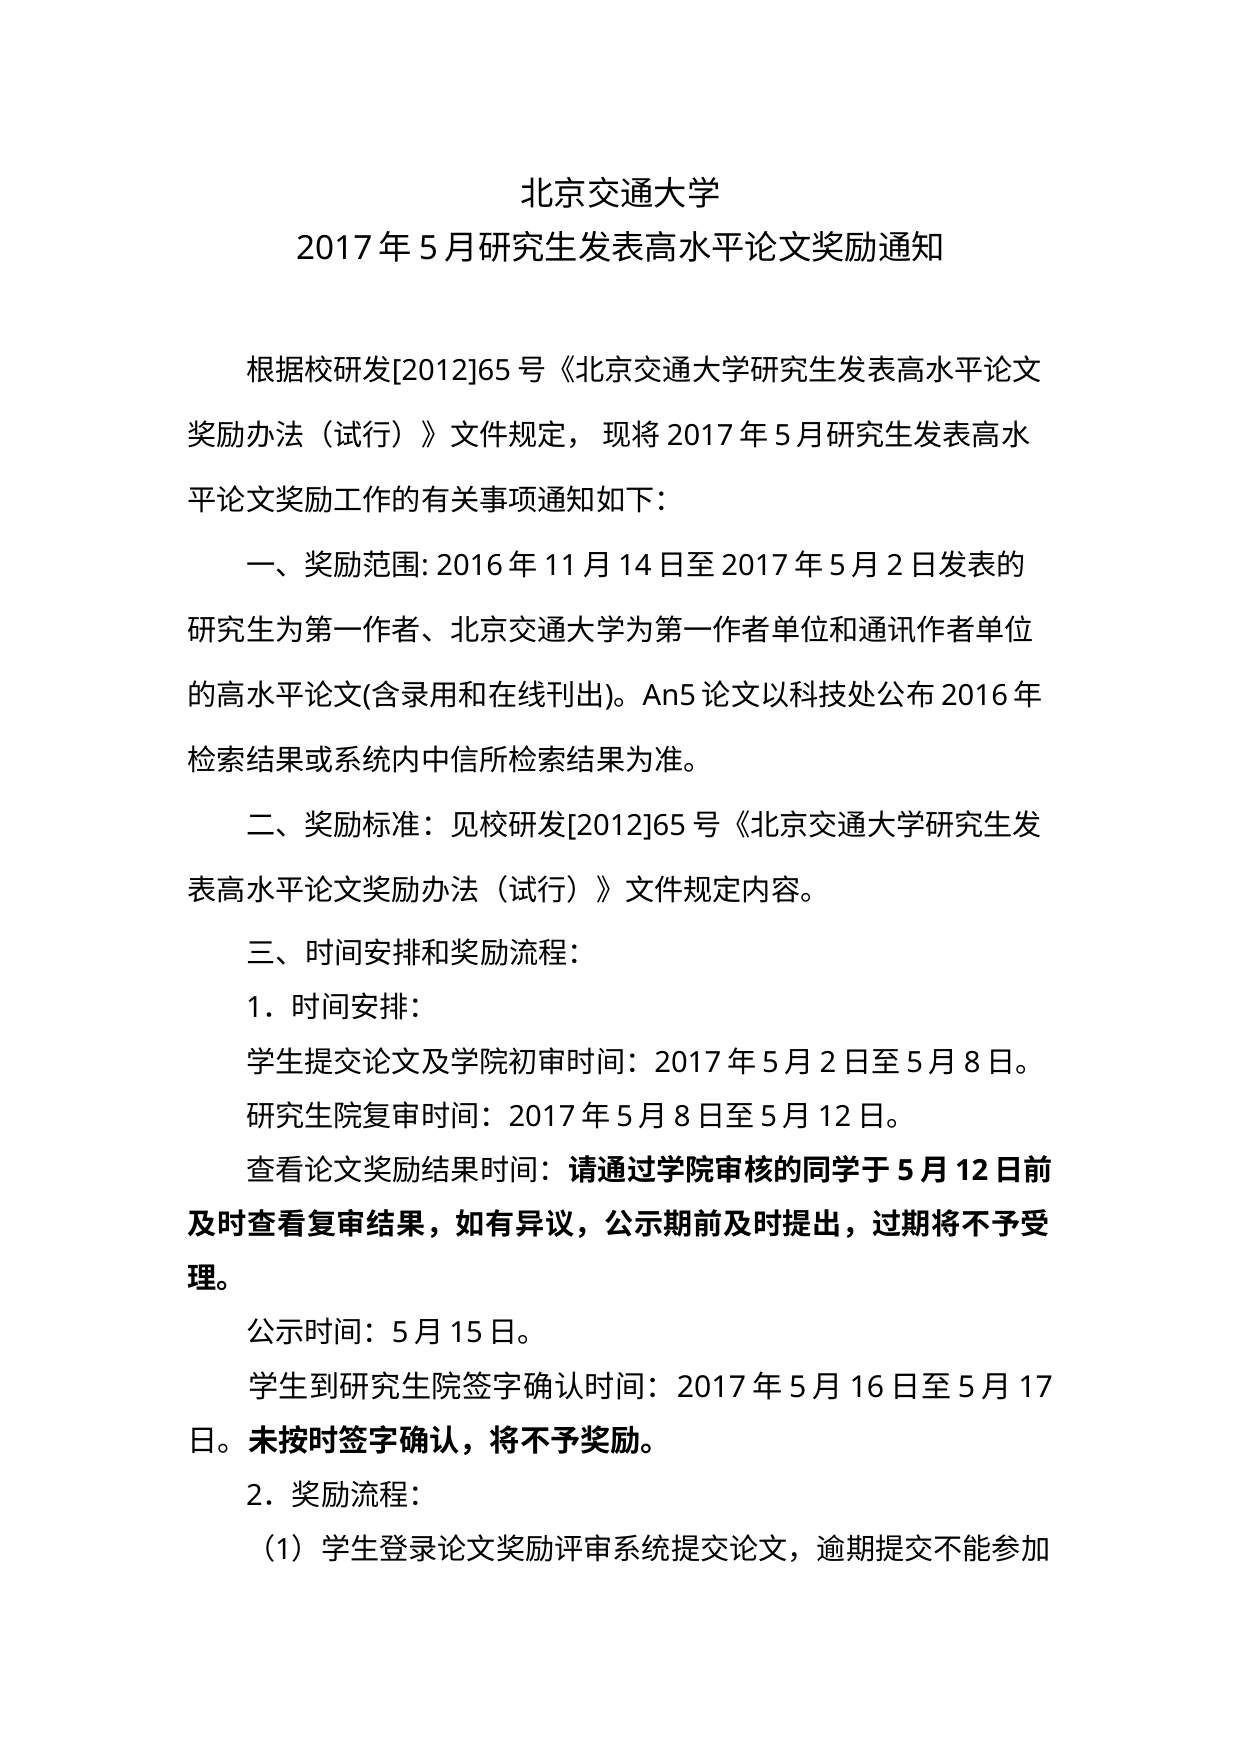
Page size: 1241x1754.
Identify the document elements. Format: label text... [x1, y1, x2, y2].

text 根据校研发[2012]65号《北京交通大学研究生发表高水平论文奖励办法（试行）》文件规定， 现将2017年5月研究生发表高水平论文奖励工作的有关事项通知如下： [187, 335, 1053, 530]
text 研究生院复审时间：2017年5月8日至5月12日。 [187, 1083, 1053, 1137]
text 北京交通大学 [187, 162, 1053, 216]
text 一、奖励范围: 2016年11月14日至2017年5月2日发表的研究生为第一作者、北京交通大学为第一作者单位和通讯作者单位的高水平论文(含录用和在线刊出)。An5论文以科技处公布2016年检索结果或系统内中信所检索结果为准。 [187, 530, 1053, 790]
text 查看论文奖励结果时间：请通过学院审核的同学于5月12日前及时查看复审结果，如有异议，公示期前及时提出，过期将不予受理。 [187, 1137, 1053, 1299]
text 学生到研究生院签字确认时间：2017年5月16日至5月17日。未按时签字确认，将不予奖励。 [187, 1354, 1053, 1462]
text 公示时间：5月15日。 [187, 1299, 1053, 1354]
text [187, 1516, 1053, 1570]
text 三、时间安排和奖励流程： [187, 920, 1053, 974]
text 2017年5月研究生发表高水平论文奖励通知 [187, 216, 1053, 270]
text 学生提交论文及学院初审时间：2017年5月2日至5月8日。 [187, 1029, 1053, 1083]
text 1．时间安排： [187, 974, 1053, 1029]
text 2．奖励流程： [187, 1462, 1053, 1516]
text 二、奖励标准：见校研发[2012]65号《北京交通大学研究生发表高水平论文奖励办法（试行）》文件规定内容。 [187, 790, 1053, 920]
